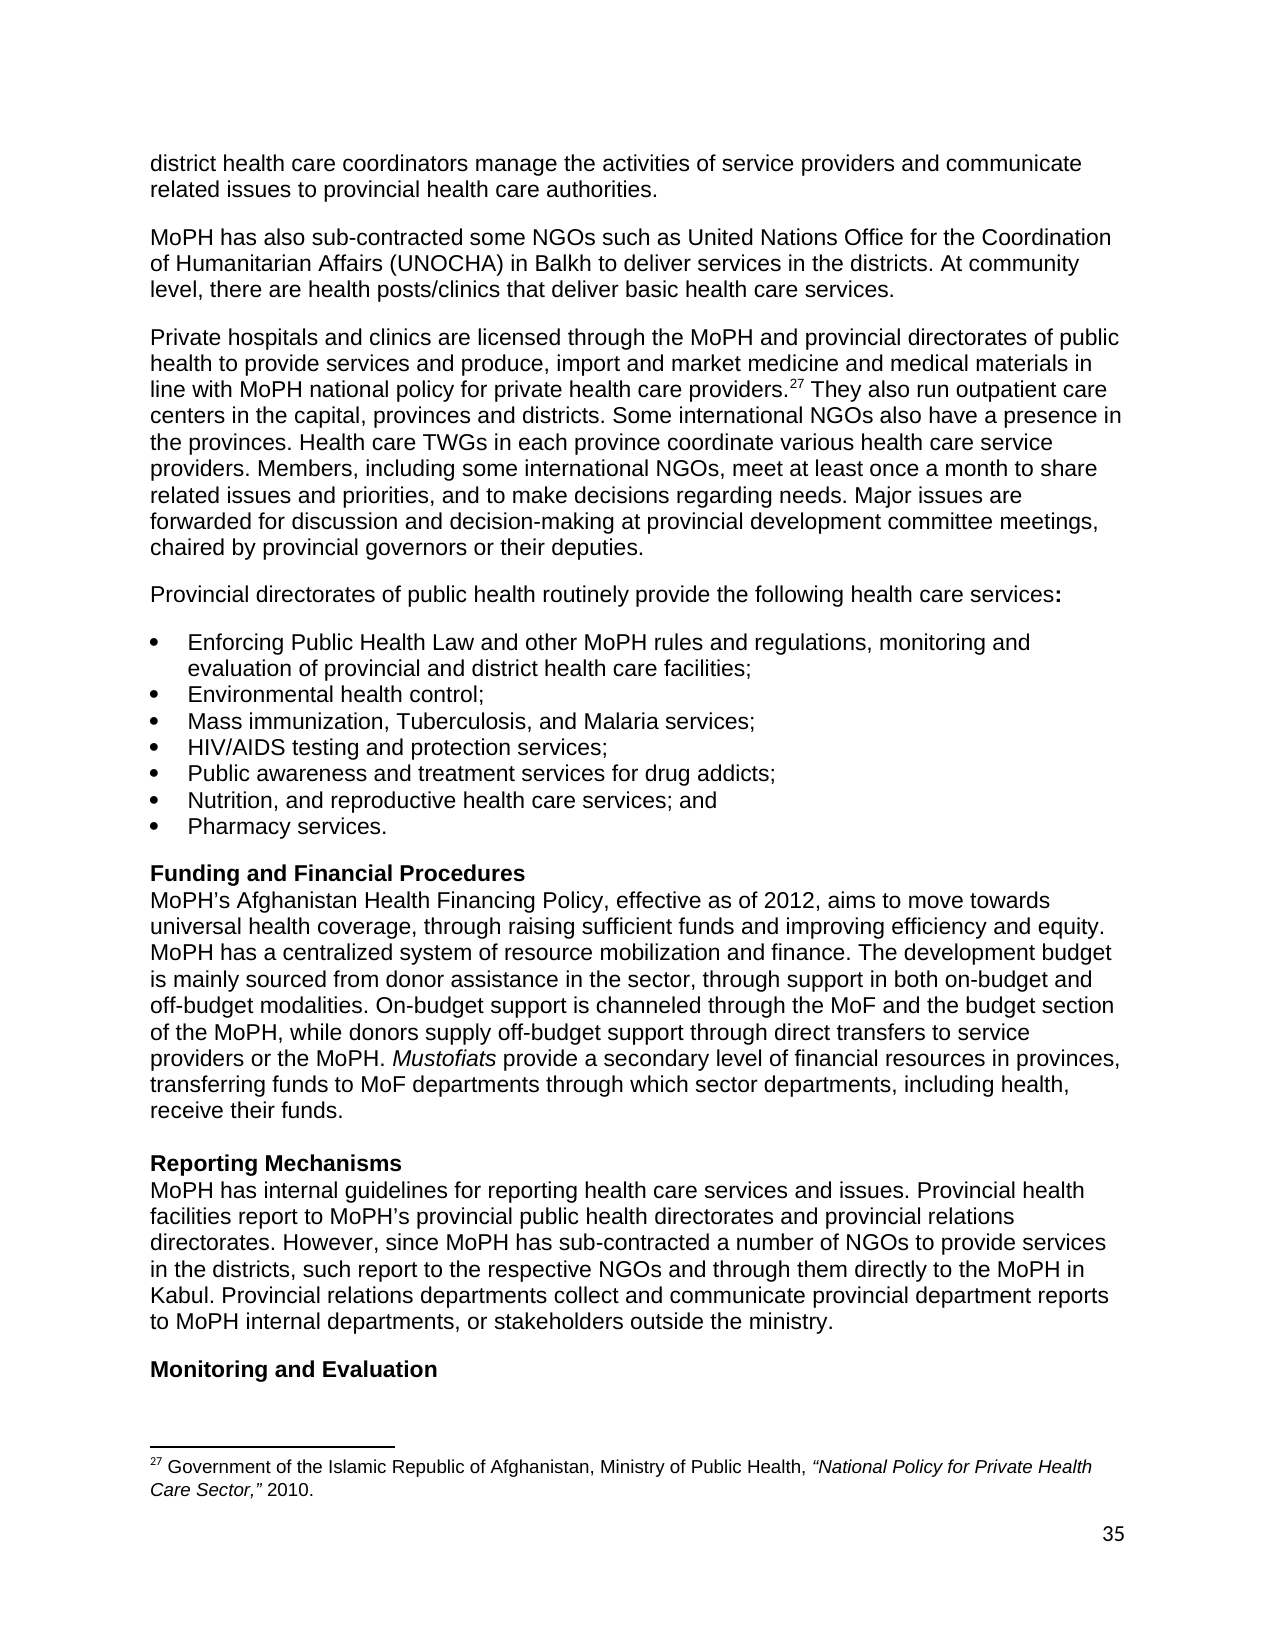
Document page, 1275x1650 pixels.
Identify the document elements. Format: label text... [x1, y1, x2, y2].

text Provincial directorates of public health routinely provide the following health care services: [150, 581, 1125, 608]
text MoPH has also sub-contracted some NGOs such as United Nations Office for the Coordination of Humanitarian Affairs (UNOCHA) in Balkh to deliver services in the districts. At community level, there are health posts/clinics that deliver basic health care services. [150, 223, 1125, 303]
list Enforcing Public Health Law and other MoPH rules and regulations, monitoring and evaluation of provincial and district health care facilities; [150, 629, 1125, 681]
list HIV/AIDS testing and protection services; [150, 734, 1125, 760]
list Public awareness and treatment services for drug addicts; [150, 760, 1125, 787]
text Private hospitals and clinics are licensed through the MoPH and provincial directorates of public health to provide services and produce, import and market medicine and medical materials in line with MoPH national policy for private health care providers. They also run outpatient care centers in the capital, provinces and districts. Some international NGOs also have a presence in the provinces. Health care TWGs in each province coordinate various health care service providers. Members, including some international NGOs, meet at least once a month to share related issues and priorities, and to make decisions regarding needs. Major issues are forwarded for discussion and decision-making at provincial development committee meetings, chaired by provincial governors or their deputies. [150, 323, 1125, 561]
text Funding and Financial Procedures [150, 860, 1125, 887]
list Pharmacy services. [150, 813, 1125, 839]
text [150, 150, 1125, 203]
text Reporting Mechanisms [150, 1150, 1125, 1177]
list Mass immunization, Tuberculosis, and Malaria services; [150, 708, 1125, 734]
list Nutrition, and reproductive health care services; and [150, 787, 1125, 813]
text MoPH has internal guidelines for reporting health care services and issues. Provincial health facilities report to MoPH’s provincial public health directorates and provincial relations directorates. However, since MoPH has sub-contracted a number of NGOs to provide services in the districts, such report to the respective NGOs and through them directly to the MoPH in Kabul. Provincial relations departments collect and communicate provincial department reports to MoPH internal departments, or stakeholders outside the ministry. [150, 1177, 1125, 1335]
text Monitoring and Evaluation [150, 1356, 1125, 1382]
list Environmental health control; [150, 681, 1125, 708]
text MoPH’s Afghanistan Health Financing Policy, effective as of 2012, aims to move towards universal health coverage, through raising sufficient funds and improving efficiency and equity. MoPH has a centralized system of resource mobilization and finance. The development budget is mainly sourced from donor assistance in the sector, through support in both on-budget and off-budget modalities. On-budget support is channeled through the MoF and the budget section of the MoPH, while donors supply off-budget support through direct transfers to service providers or the MoPH. Mustofiats provide a secondary level of financial resources in provinces, transferring funds to MoF departments through which sector departments, including health, receive their funds. [150, 887, 1125, 1124]
